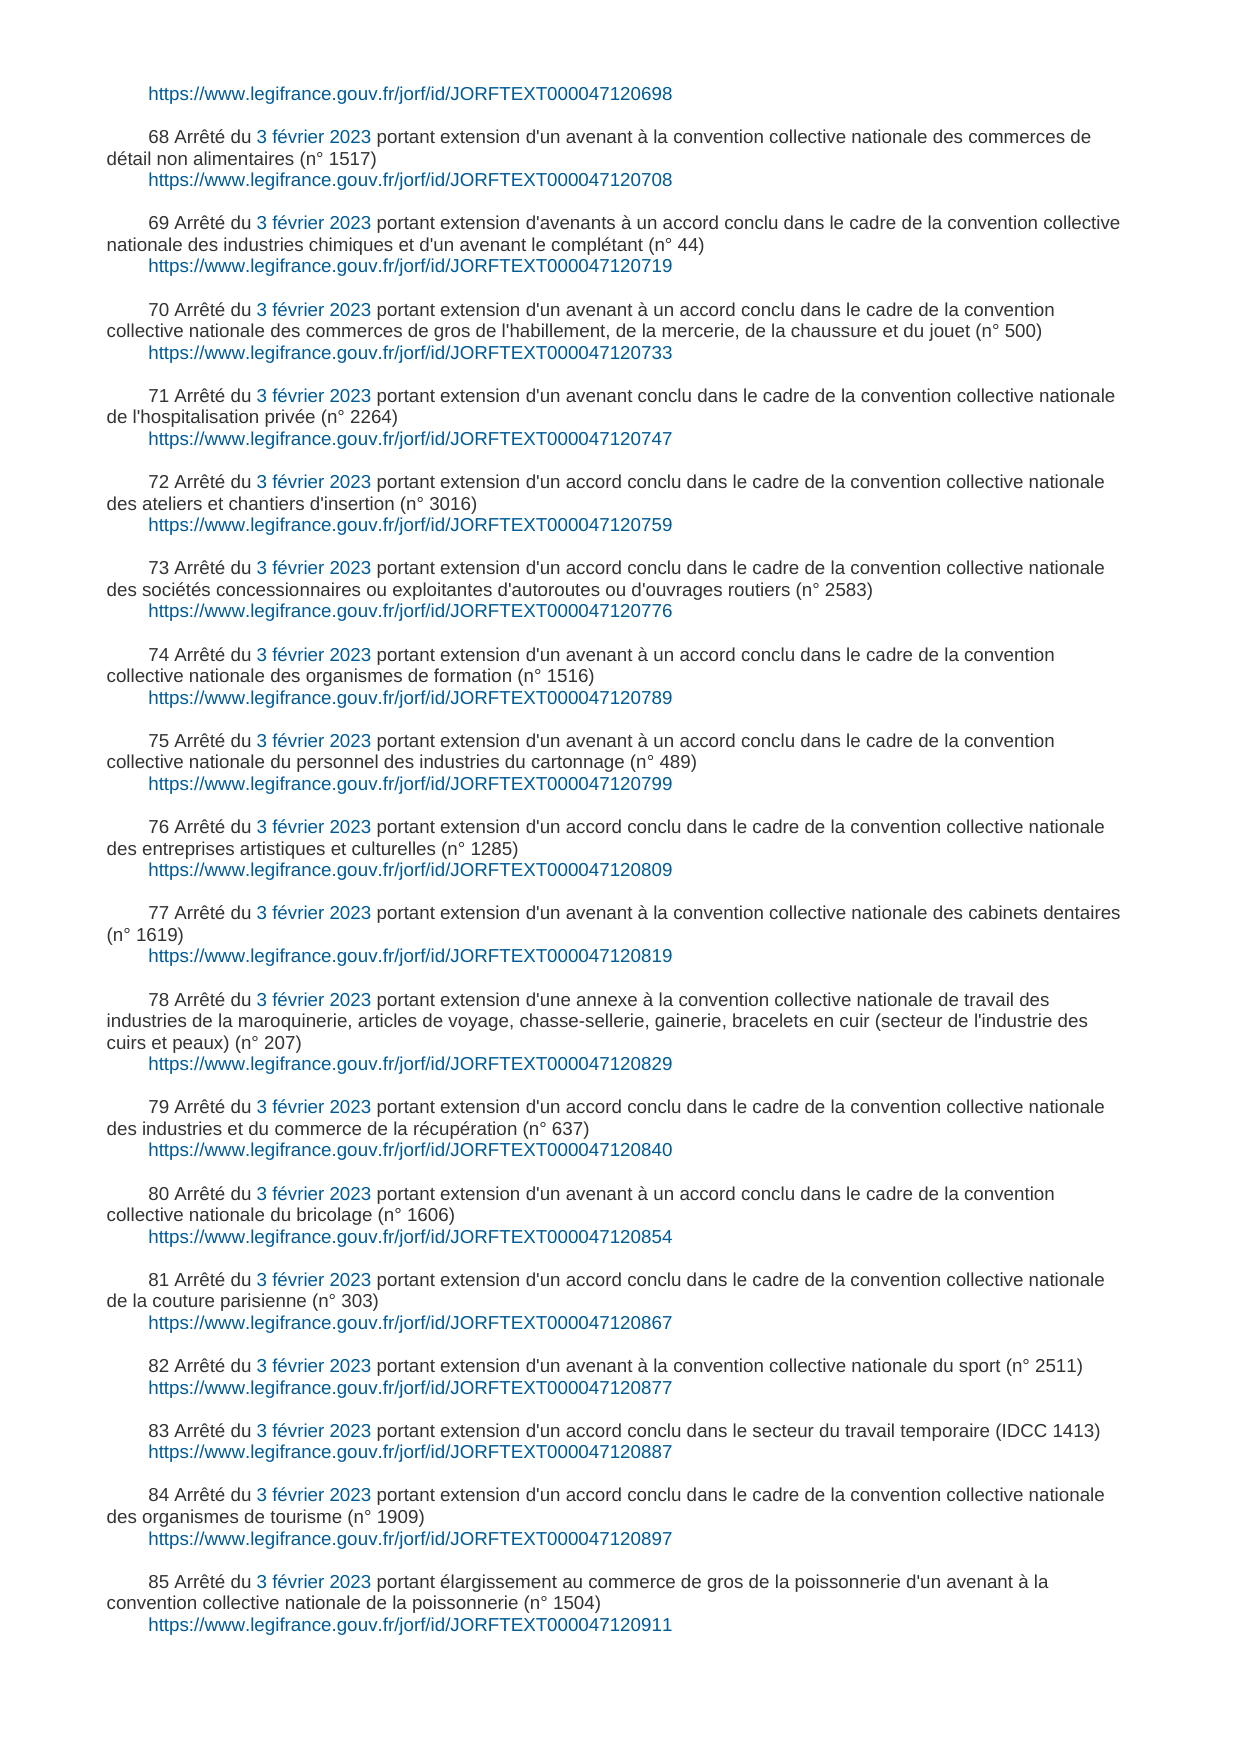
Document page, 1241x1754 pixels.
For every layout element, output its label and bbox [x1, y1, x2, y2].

text [106, 83, 1128, 1635]
